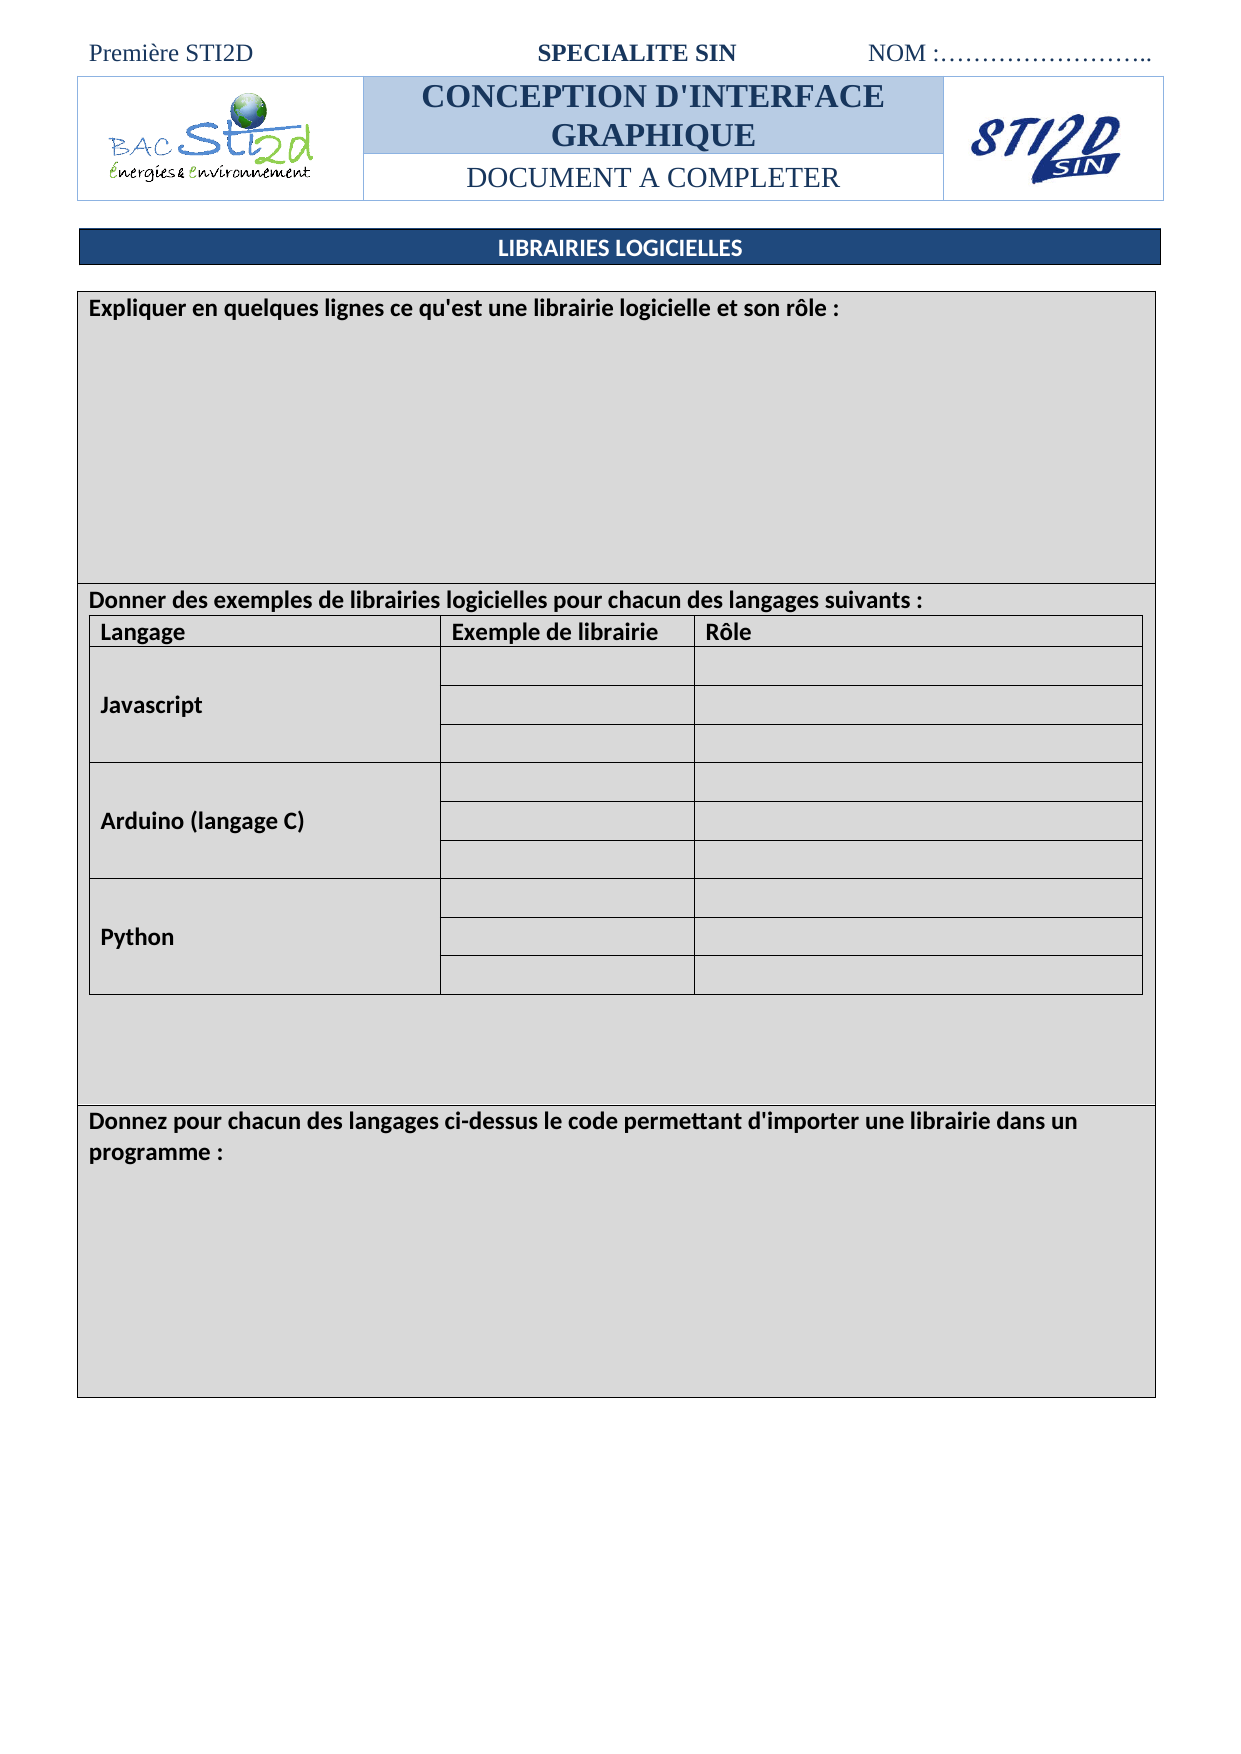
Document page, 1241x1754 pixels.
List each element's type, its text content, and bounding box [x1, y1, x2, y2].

table_cell Donner des exemples de librairies logicielles pour chacun des langages suivants : [78, 584, 1155, 1104]
table_header Expliquer en quelques lignes ce qu'est une librairie logicielle et son rôle : [78, 292, 1155, 583]
text LIBRAIRIES LOGICIELLES [80, 230, 1160, 264]
picture [957, 89, 1150, 187]
table_cell Donnez pour chacun des langages ci-dessus le code permettant d'importer une librairie dans un programme : [78, 1106, 1155, 1397]
